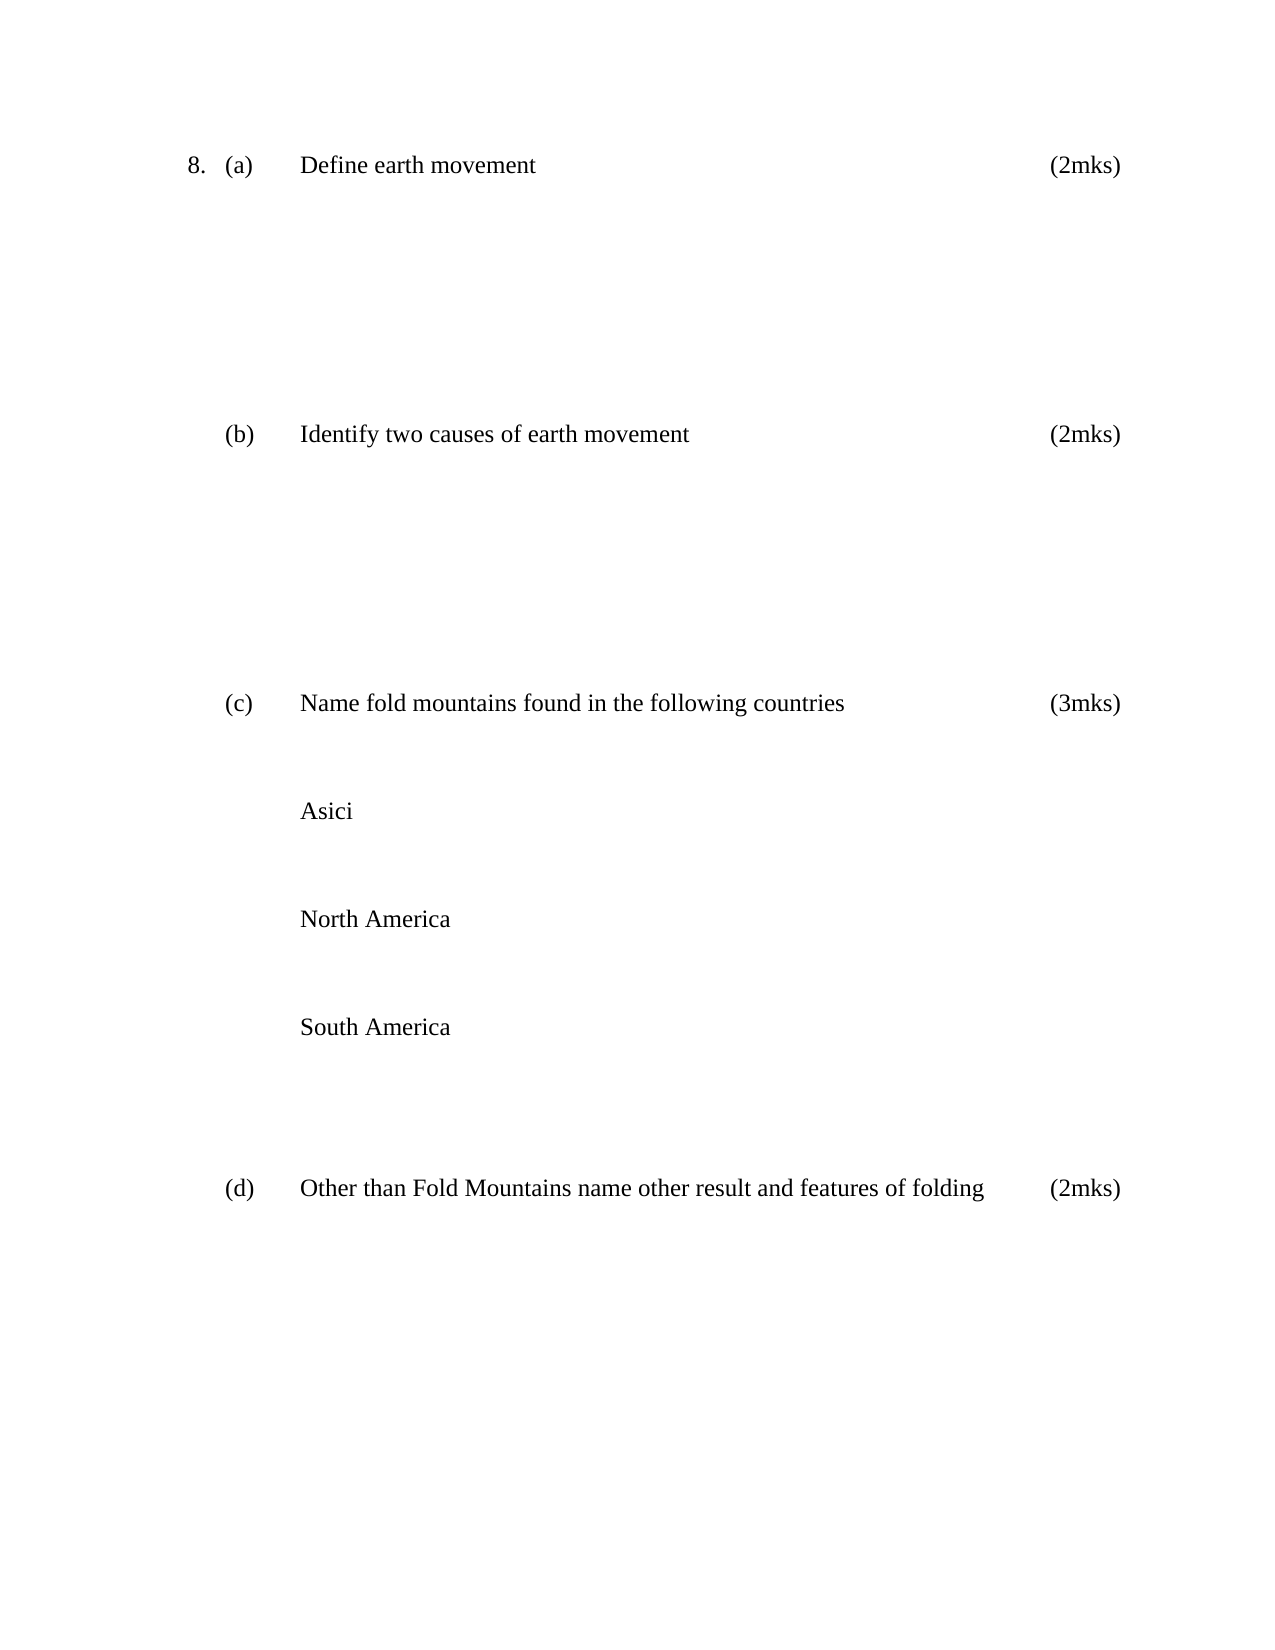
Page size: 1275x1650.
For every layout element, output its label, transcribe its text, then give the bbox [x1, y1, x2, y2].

text North America [225, 904, 1125, 933]
text Asici [225, 796, 1125, 825]
text (c) Name fold mountains found in the following countries (3mks) [225, 688, 1125, 717]
text (d) Other than Fold Mountains name other result and features of folding (2mks) [150, 1173, 1125, 1202]
text South America [225, 1012, 1125, 1040]
list (a) Define earth movement (2mks) [187, 150, 1125, 179]
text (b) Identify two causes of earth movement (2mks) [225, 419, 1125, 448]
